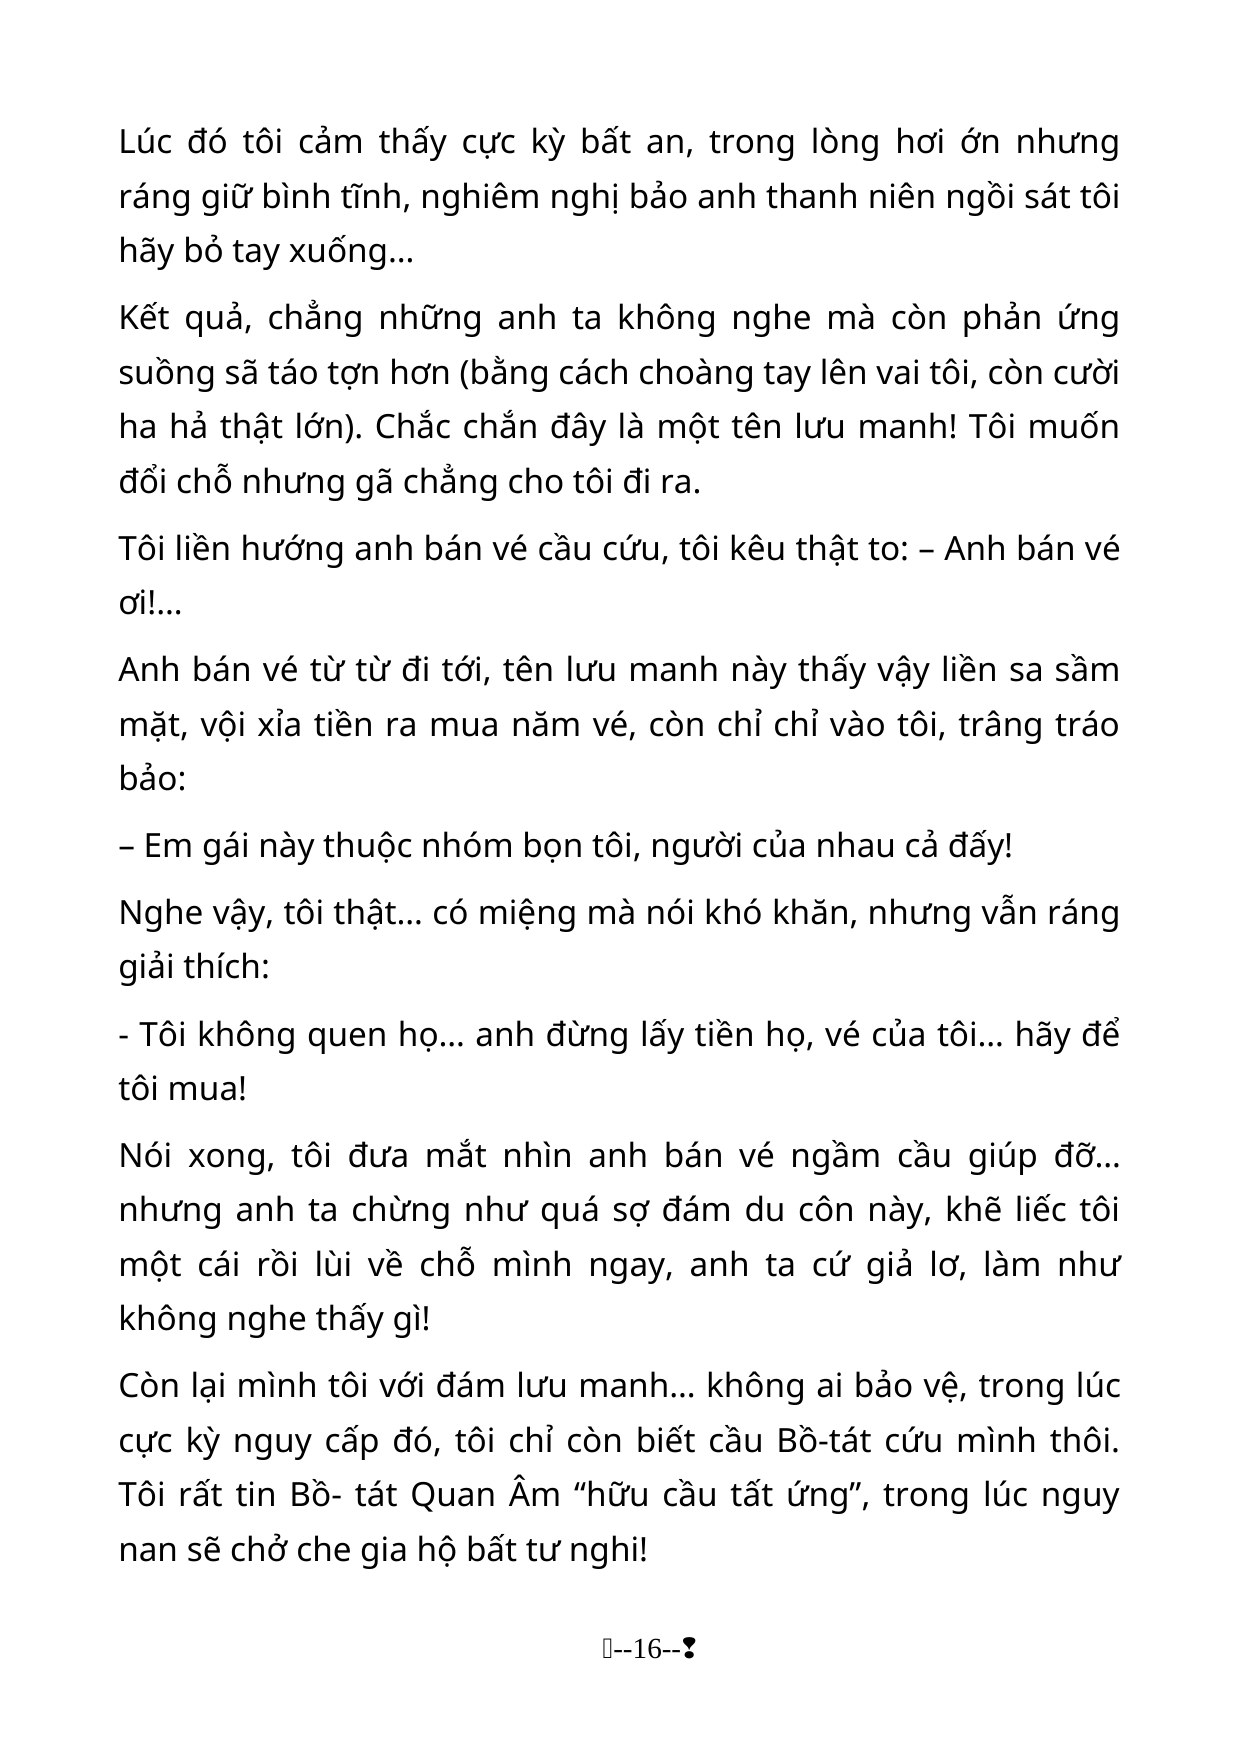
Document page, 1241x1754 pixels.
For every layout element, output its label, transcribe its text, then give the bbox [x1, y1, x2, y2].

text Lúc đó tôi cảm thấy cực kỳ bất an, trong lòng hơi ớn nhưng ráng giữ bình tĩnh, nghiêm nghị bảo anh thanh niên ngồi sát tôi hãy bỏ tay xuống… [118, 118, 1122, 272]
text Kết quả, chẳng những anh ta không nghe mà còn phản ứng suồng sã táo tợn hơn (bằng cách choàng tay lên vai tôi, còn cười ha hả thật lớn). Chắc chắn đây là một tên lưu manh! Tôi muốn đổi chỗ nhưng gã chẳng cho tôi đi ra. [118, 294, 1122, 503]
text Còn lại mình tôi với đám lưu manh… không ai bảo vệ, trong lúc cực kỳ nguy cấp đó, tôi chỉ còn biết cầu Bồ-tát cứu mình thôi. Tôi rất tin Bồ- tát Quan Âm “hữu cầu tất ứng”, trong lúc nguy nan sẽ chở che gia hộ bất tư nghi! [118, 1362, 1122, 1571]
text Anh bán vé từ từ đi tới, tên lưu manh này thấy vậy liền sa sầm mặt, vội xỉa tiền ra mua năm vé, còn chỉ chỉ vào tôi, trâng tráo bảo: [118, 646, 1122, 800]
text – Em gái này thuộc nhóm bọn tôi, người của nhau cả đấy! [118, 822, 1122, 867]
text Nói xong, tôi đưa mắt nhìn anh bán vé ngầm cầu giúp đỡ… nhưng anh ta chừng như quá sợ đám du côn này, khẽ liếc tôi một cái rồi lùi về chỗ mình ngay, anh ta cứ giả lơ, làm như không nghe thấy gì! [118, 1132, 1122, 1341]
text Tôi liền hướng anh bán vé cầu cứu, tôi kêu thật to: – Anh bán vé ơi!… [118, 524, 1122, 624]
text Nghe vậy, tôi thật… có miệng mà nói khó khăn, nhưng vẫn ráng giải thích: [118, 889, 1122, 989]
text - Tôi không quen họ… anh đừng lấy tiền họ, vé của tôi… hãy để tôi mua! [118, 1010, 1122, 1110]
